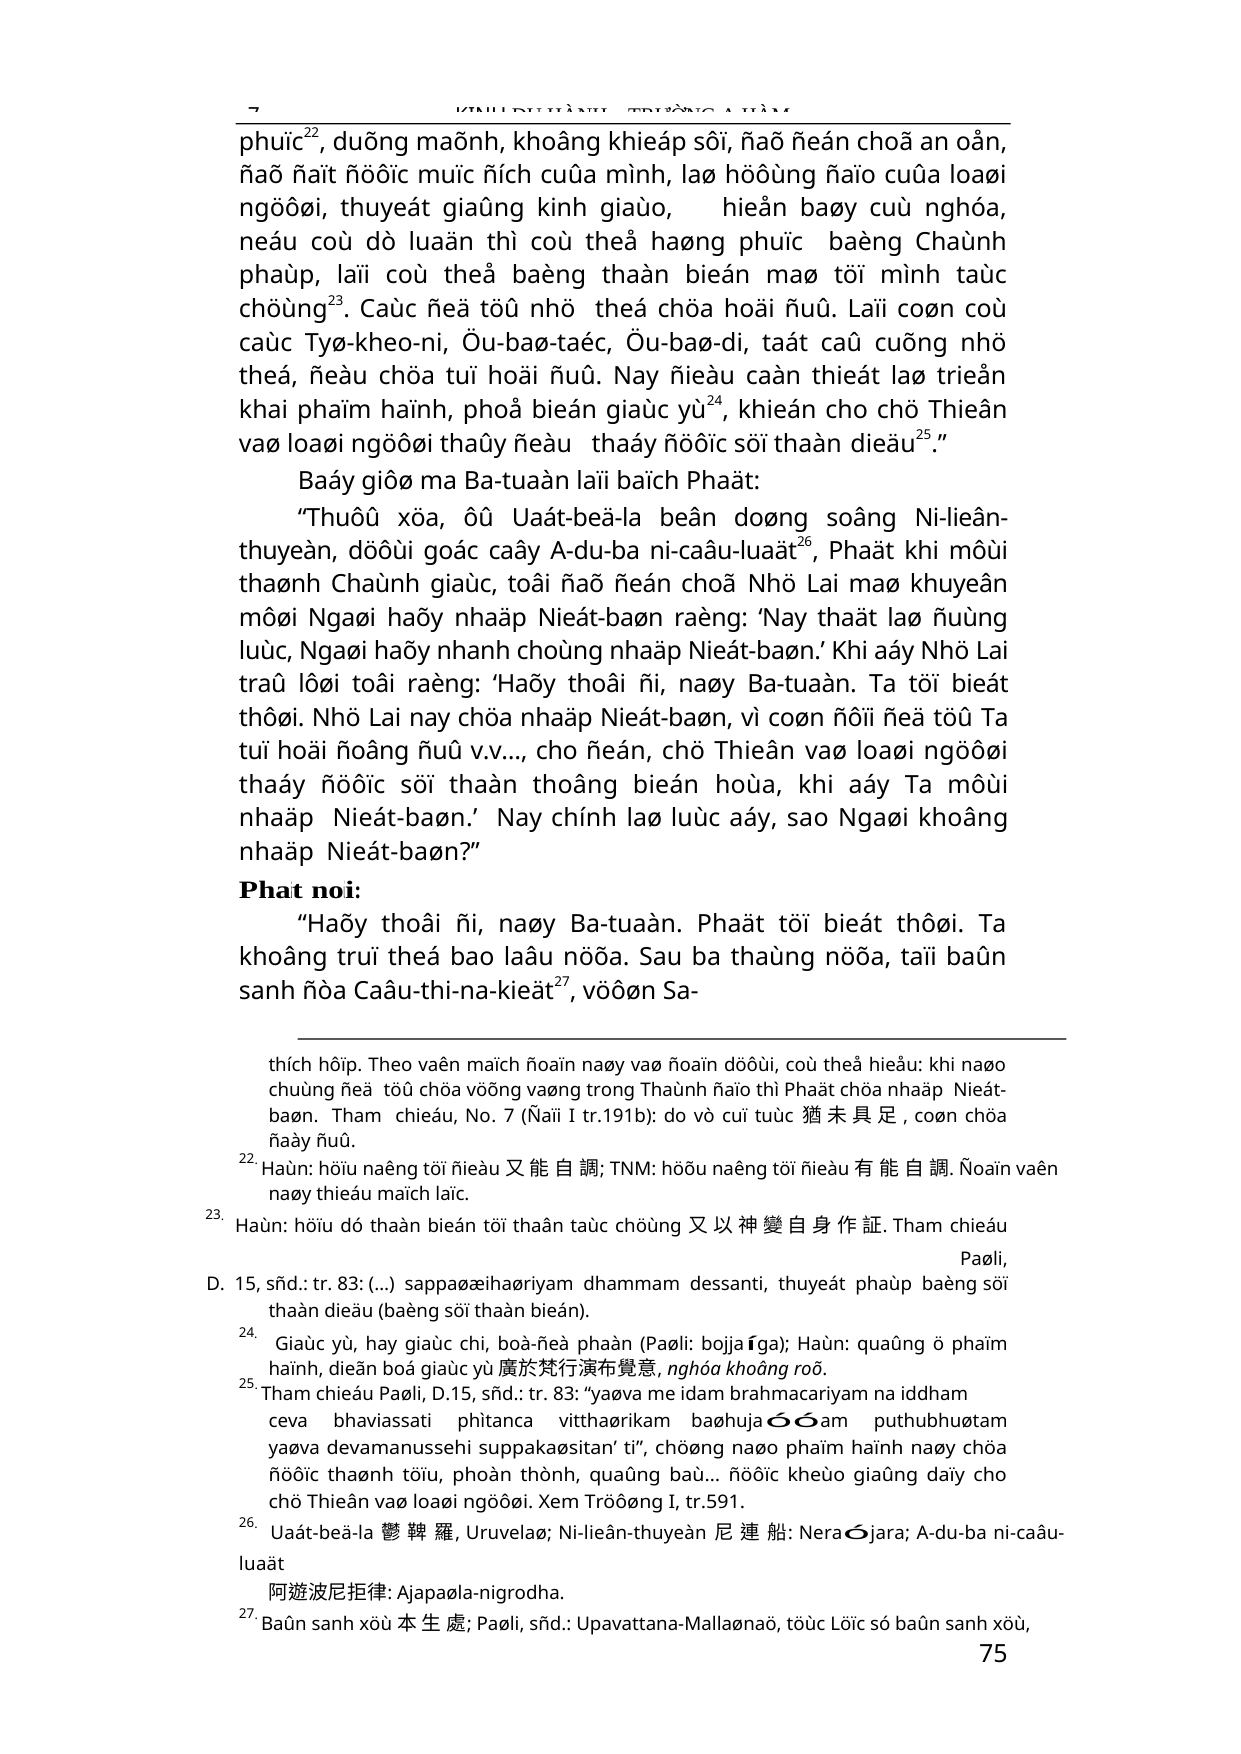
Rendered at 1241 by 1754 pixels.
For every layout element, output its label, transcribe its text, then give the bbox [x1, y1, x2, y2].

text Baáy giôø ma Ba-tuaàn laïi baïch Phaät: [298, 462, 1065, 496]
text 22. Haùn: höïu naêng töï ñieàu 又 能 自 調; TNM: höõu naêng töï ñieàu 有 能 自 調. Ñoaïn vaên [239, 1153, 1065, 1182]
text D. 15, sñd.: tr. 83: (…) sappaøæihaøriyam dhammam dessanti, thuyeát phaùp baèng söï [175, 1272, 1008, 1295]
text 75 [175, 1637, 1007, 1668]
text “Thuôû xöa, ôû Uaát-beä-la beân doøng soâng Ni-lieân-thuyeàn, döôùi goác caây A-du-ba ni-caâu-luaät26, Phaät khi môùi thaønh Chaùnh giaùc, toâi ñaõ ñeán choã Nhö Lai maø khuyeân môøi Ngaøi haõy nhaäp Nieát-baøn raèng: ‘Nay thaät laø ñuùng luùc, Ngaøi haõy nhanh choùng nhaäp Nieát-baøn.’ Khi aáy Nhö Lai traû lôøi toâi raèng: ‘Haõy thoâi ñi, naøy Ba-tuaàn. Ta töï bieát thôøi. Nhö Lai nay chöa nhaäp Nieát-baøn, vì coøn ñôïi ñeä töû Ta tuï hoäi ñoâng ñuû v.v…, cho ñeán, chö Thieân vaø loaøi ngöôøi thaáy ñöôïc söï thaàn thoâng bieán hoùa, khi aáy Ta môùi nhaäp Nieát-baøn.’ Nay chính laø luùc aáy, sao Ngaøi khoâng nhaäp Nieát-baøn?” [239, 499, 1008, 867]
text 26. Uaát-beä-la 鬱 鞞 羅, Uruvelaø; Ni-lieân-thuyeàn 尼 連 船: Neraójara; A-du-ba ni-caâu-luaät [239, 1516, 1065, 1576]
text thích hôïp. Theo vaên maïch ñoaïn naøy vaø ñoaïn döôùi, coù theå hieåu: khi naøo chuùng ñeä töû chöa vöõng vaøng trong Thaùnh ñaïo thì Phaät chöa nhaäp Nieát-baøn. Tham chieáu, No. 7 (Ñaïi I tr.191b): do vò cuï tuùc 猶未具足, coøn chöa ñaày ñuû. [268, 1052, 1008, 1153]
text naøy thieáu maïch laïc. [268, 1182, 1065, 1205]
text 24. Giaùc yù, hay giaùc chi, boà-ñeà phaàn (Paøli: bojjaíga); Haùn: quaûng ö phaïm haïnh, dieãn boá giaùc yù 廣於梵行演布覺意, nghóa khoâng roõ. [239, 1326, 1008, 1381]
text 阿遊波尼拒律: Ajapaøla-nigrodha. [268, 1576, 1065, 1605]
text “Haõy thoâi ñi, naøy Ba-tuaàn. Phaät töï bieát thôøi. Ta khoâng truï theá bao laâu nöõa. Sau ba thaùng nöõa, taïi baûn sanh ñòa Caâu-thi-na-kieät27, vöôøn Sa- [239, 906, 1008, 1007]
subtitle Phaät noùi: [239, 875, 1065, 904]
text phuïc22, duõng maõnh, khoâng khieáp sôï, ñaõ ñeán choã an oån, ñaõ ñaït ñöôïc muïc ñích cuûa mình, laø höôùng ñaïo cuûa loaøi ngöôøi, thuyeát giaûng kinh giaùo, hieån baøy cuù nghóa, neáu coù dò luaän thì coù theå haøng phuïc baèng Chaùnh phaùp, laïi coù theå baèng thaàn bieán maø töï mình taùc chöùng23. Caùc ñeä töû nhö theá chöa hoäi ñuû. Laïi coøn coù caùc Tyø-kheo-ni, Öu-baø-taéc, Öu-baø-di, taát caû cuõng nhö theá, ñeàu chöa tuï hoäi ñuû. Nay ñieàu caàn thieát laø trieån khai phaïm haïnh, phoå bieán giaùc yù24, khieán cho chö Thieân vaø loaøi ngöôøi thaûy ñeàu thaáy ñöôïc söï thaàn dieäu25.” [239, 123, 1008, 459]
text thaàn dieäu (baèng söï thaàn bieán). [268, 1297, 1065, 1323]
text 23. Haùn: höïu dó thaàn bieán töï thaân taùc chöùng 又 以 神 變 自 身 作 証. Tham chieáu Paøli, [175, 1206, 1007, 1272]
text 25. Tham chieáu Paøli, D.15, sñd.: tr. 83: “yaøva me idam brahmacariyam na iddham [239, 1381, 1065, 1406]
text ceva bhaviassati phìtanca vitthaørikam baøhujaóóam puthubhuøtam yaøva devamanussehi suppakaøsitan’ ti”, chöøng naøo phaïm haïnh naøy chöa ñöôïc thaønh töïu, phoàn thònh, quaûng baù… ñöôïc kheùo giaûng daïy cho chö Thieân vaø loaøi ngöôøi. Xem Tröôøng I, tr.591. [268, 1408, 1008, 1514]
text 27. Baûn sanh xöù 本 生 處; Paøli, sñd.: Upavattana-Mallaønaö, töùc Löïc só baûn sanh xöù, [239, 1605, 1065, 1637]
